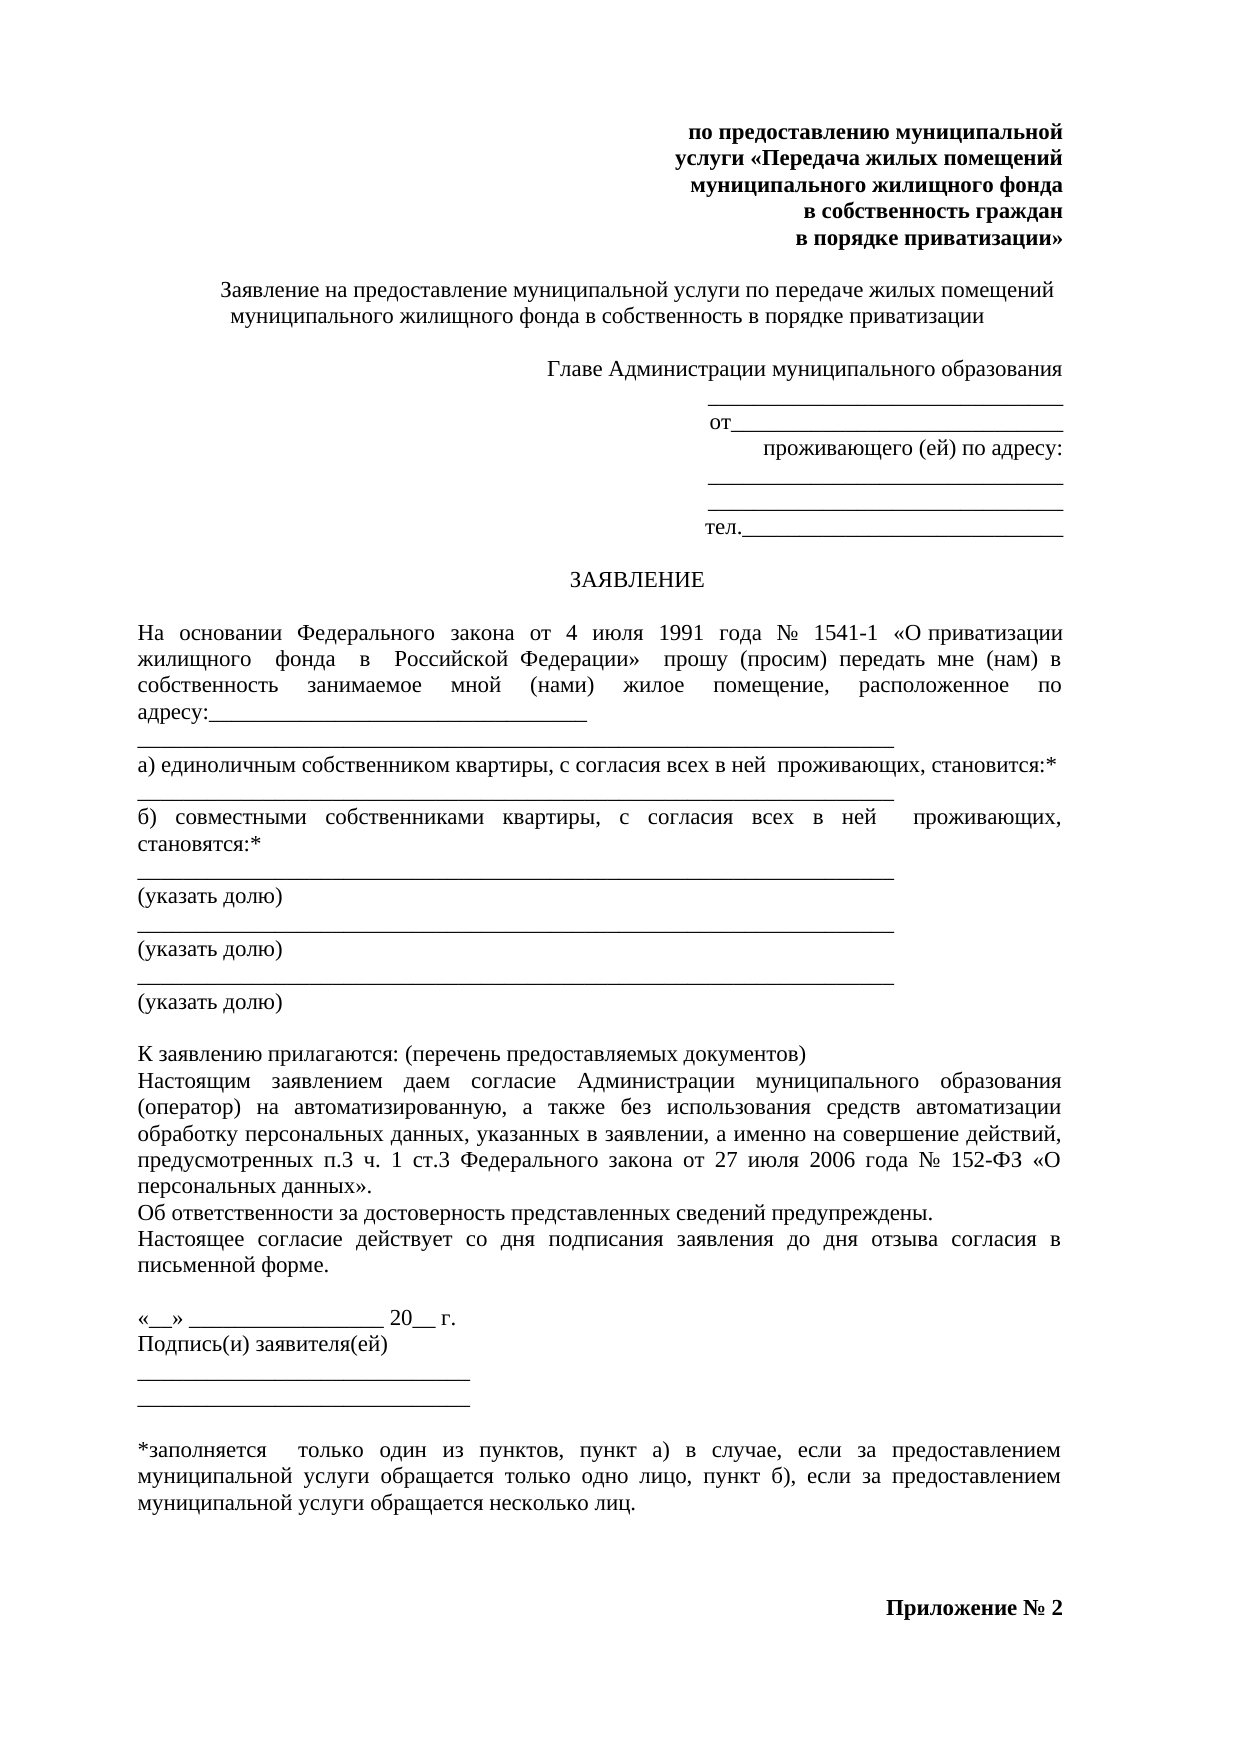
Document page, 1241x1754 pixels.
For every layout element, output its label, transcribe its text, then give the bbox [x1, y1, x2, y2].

text б) совместными собственниками квартиры, с согласия всех в ней проживающих, становятся:* [137, 803, 1063, 856]
text Заявление на предоставление муниципальной услуги по передаче жилых помещений муниципального жилищного фонда в собственность в порядке приватизации [152, 276, 1063, 329]
text муниципального жилищного фонда [152, 171, 1063, 197]
text Настоящим заявлением даем согласие Администрации муниципального образования (оператор) на автоматизированную, а также без использования средств автоматизации обработку персональных данных, указанных в заявлении, а именно на совершение действий, предусмотренных п.3 ч. 1 ст.3 Федерального закона от 27 июля 2006 года № 152-ФЗ «О персональных данных». [137, 1067, 1063, 1199]
text ЗАЯВЛЕНИЕ [152, 566, 1063, 592]
text __________________________________________________________________ [137, 909, 1063, 935]
text _____________________________ [137, 1383, 1063, 1409]
text Главе Администрации муниципального образования [152, 355, 1063, 382]
text по предоставлению муниципальной [152, 118, 1063, 144]
text Приложение № 2 [152, 1594, 1063, 1620]
text Настоящее согласие действует со дня подписания заявления до дня отзыва согласия в письменной форме. [137, 1225, 1063, 1278]
text __________________________________________________________________ [137, 777, 1063, 803]
text __________________________________________________________________ [137, 856, 1063, 882]
text а) единоличным собственником квартиры, с согласия всех в ней проживающих, становится:* [137, 751, 1063, 777]
text _______________________________ [152, 487, 1063, 513]
text в порядке приватизации» [152, 223, 1063, 250]
text проживающего (ей) по адресу: [152, 434, 1063, 461]
text _______________________________ [152, 461, 1063, 487]
text (указать долю) [137, 988, 1063, 1014]
text от_____________________________ [152, 408, 1063, 434]
text «__» _________________ 20__ г. [137, 1304, 1063, 1330]
text _____________________________ [137, 1357, 1063, 1383]
text На основании Федерального закона от 4 июля 1991 года № 1541-1 «О приватизации жилищного фонда в Российской Федерации» прошу (просим) передать мне (нам) в собственность занимаемое мной (нами) жилое помещение, расположенное по адресу:_________________________________ [137, 619, 1063, 724]
text (указать долю) [137, 882, 1063, 909]
text _______________________________ [152, 382, 1063, 408]
text тел.____________________________ [152, 513, 1063, 540]
text __________________________________________________________________ [137, 961, 1063, 988]
text __________________________________________________________________ [137, 724, 1063, 751]
text услуги «Передача жилых помещений [152, 144, 1063, 171]
text Подпись(и) заявителя(ей) [137, 1330, 1063, 1357]
text К заявлению прилагаются: (перечень предоставляемых документов) [137, 1041, 1063, 1067]
text Об ответственности за достоверность представленных сведений предупреждены. [137, 1199, 1063, 1225]
text (указать долю) [137, 935, 1063, 961]
text *заполняется только один из пунктов, пункт а) в случае, если за предоставлением муниципальной услуги обращается только одно лицо, пункт б), если за предоставлением муниципальной услуги обращается несколько лиц. [137, 1436, 1063, 1515]
text в собственность граждан [152, 197, 1063, 223]
